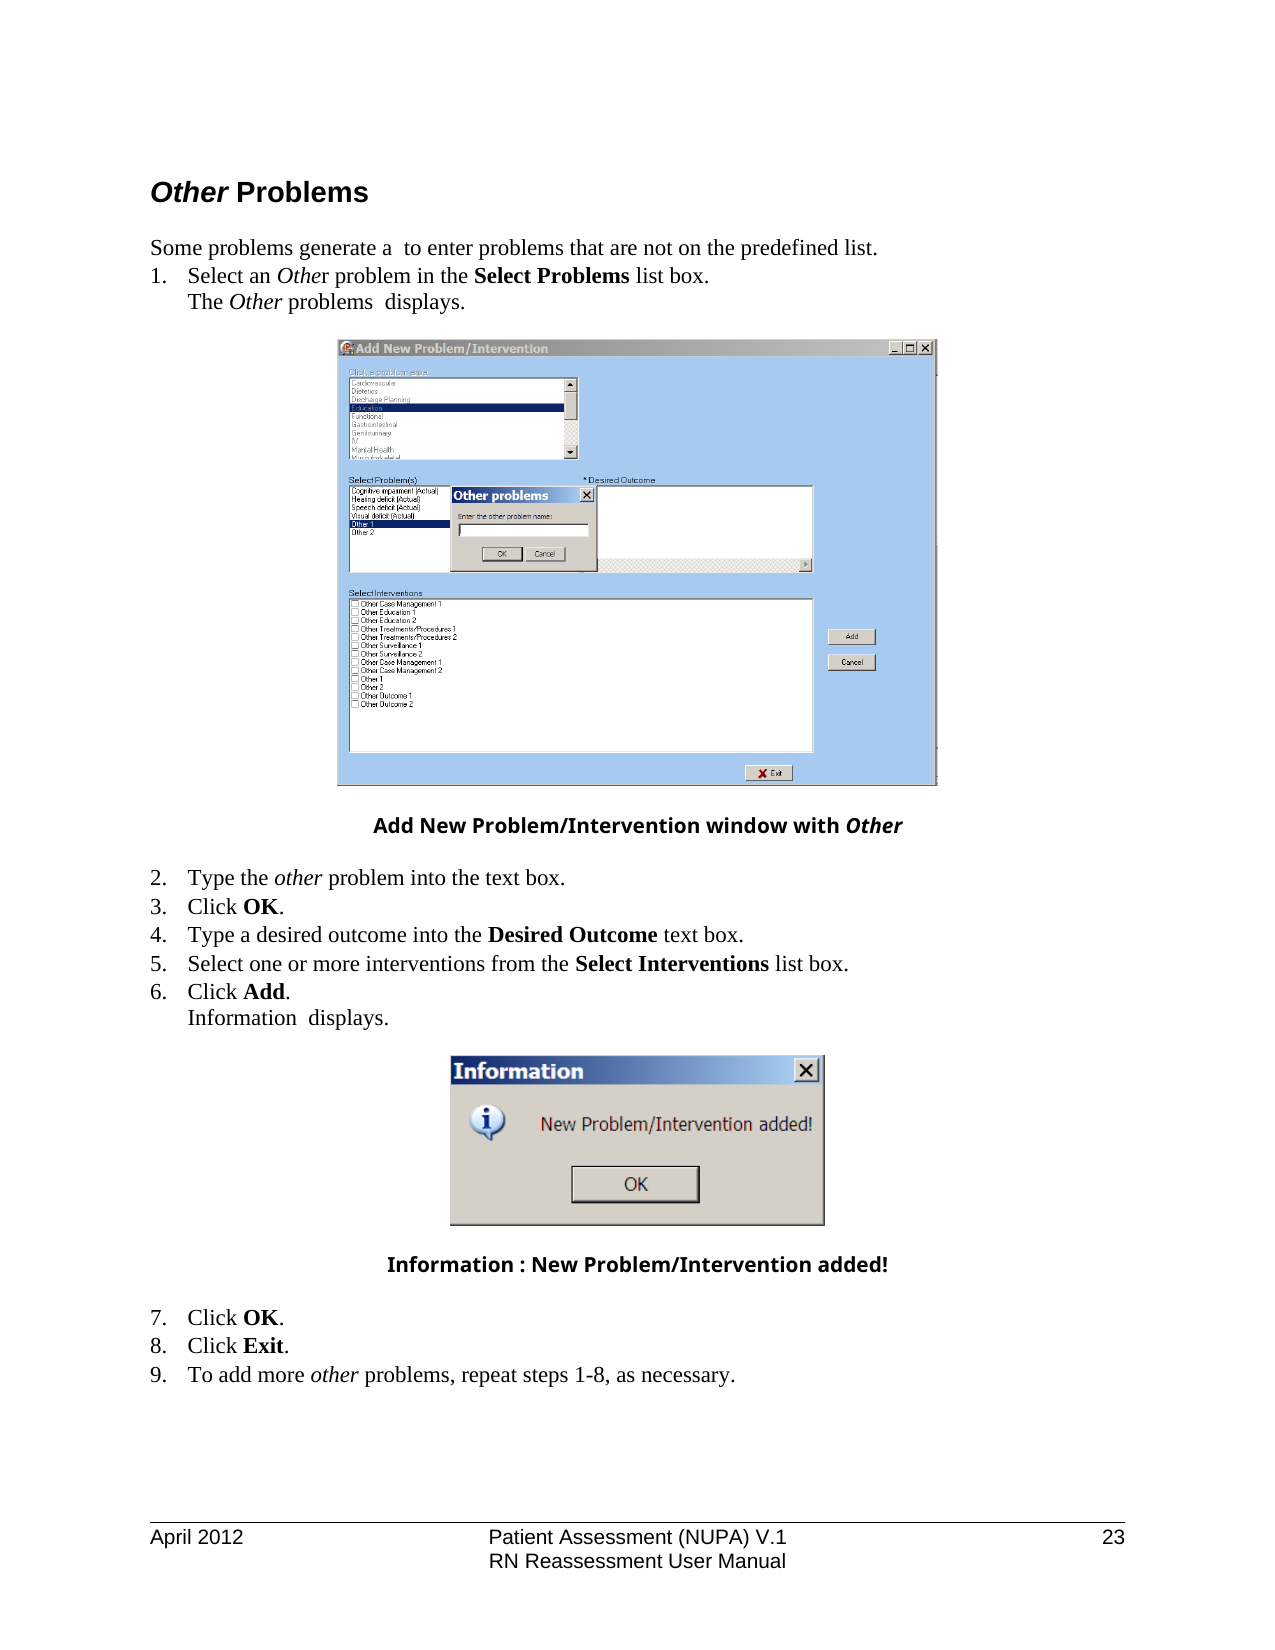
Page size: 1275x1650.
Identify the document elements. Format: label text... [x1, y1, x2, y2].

list To add more other problems, repeat steps 1-8, as necessary. [150, 1361, 1125, 1387]
list Type the other problem into the text box. [150, 864, 1125, 891]
subtitle Other Problems [150, 175, 1125, 208]
list Click OK. [150, 893, 1125, 919]
picture [337, 339, 938, 786]
text Information : New Problem/Intervention added! [150, 1250, 1125, 1279]
list Select one or more interventions from the Select Interventions list box. [150, 949, 1125, 976]
list Type a desired outcome into the Desired Outcome text box. [150, 921, 1125, 947]
picture [450, 1055, 825, 1226]
list Select an Other problem in the Select Problems list box. The Other problems displays. [150, 262, 1125, 315]
list Click Add. Information displays. [150, 978, 1125, 1031]
list Click Exit. [150, 1332, 1125, 1359]
text Some problems generate a to enter problems that are not on the predefined list. [150, 233, 1125, 260]
text Add New Problem/Intervention window with Other [150, 811, 1125, 839]
list Click OK. [150, 1304, 1125, 1330]
